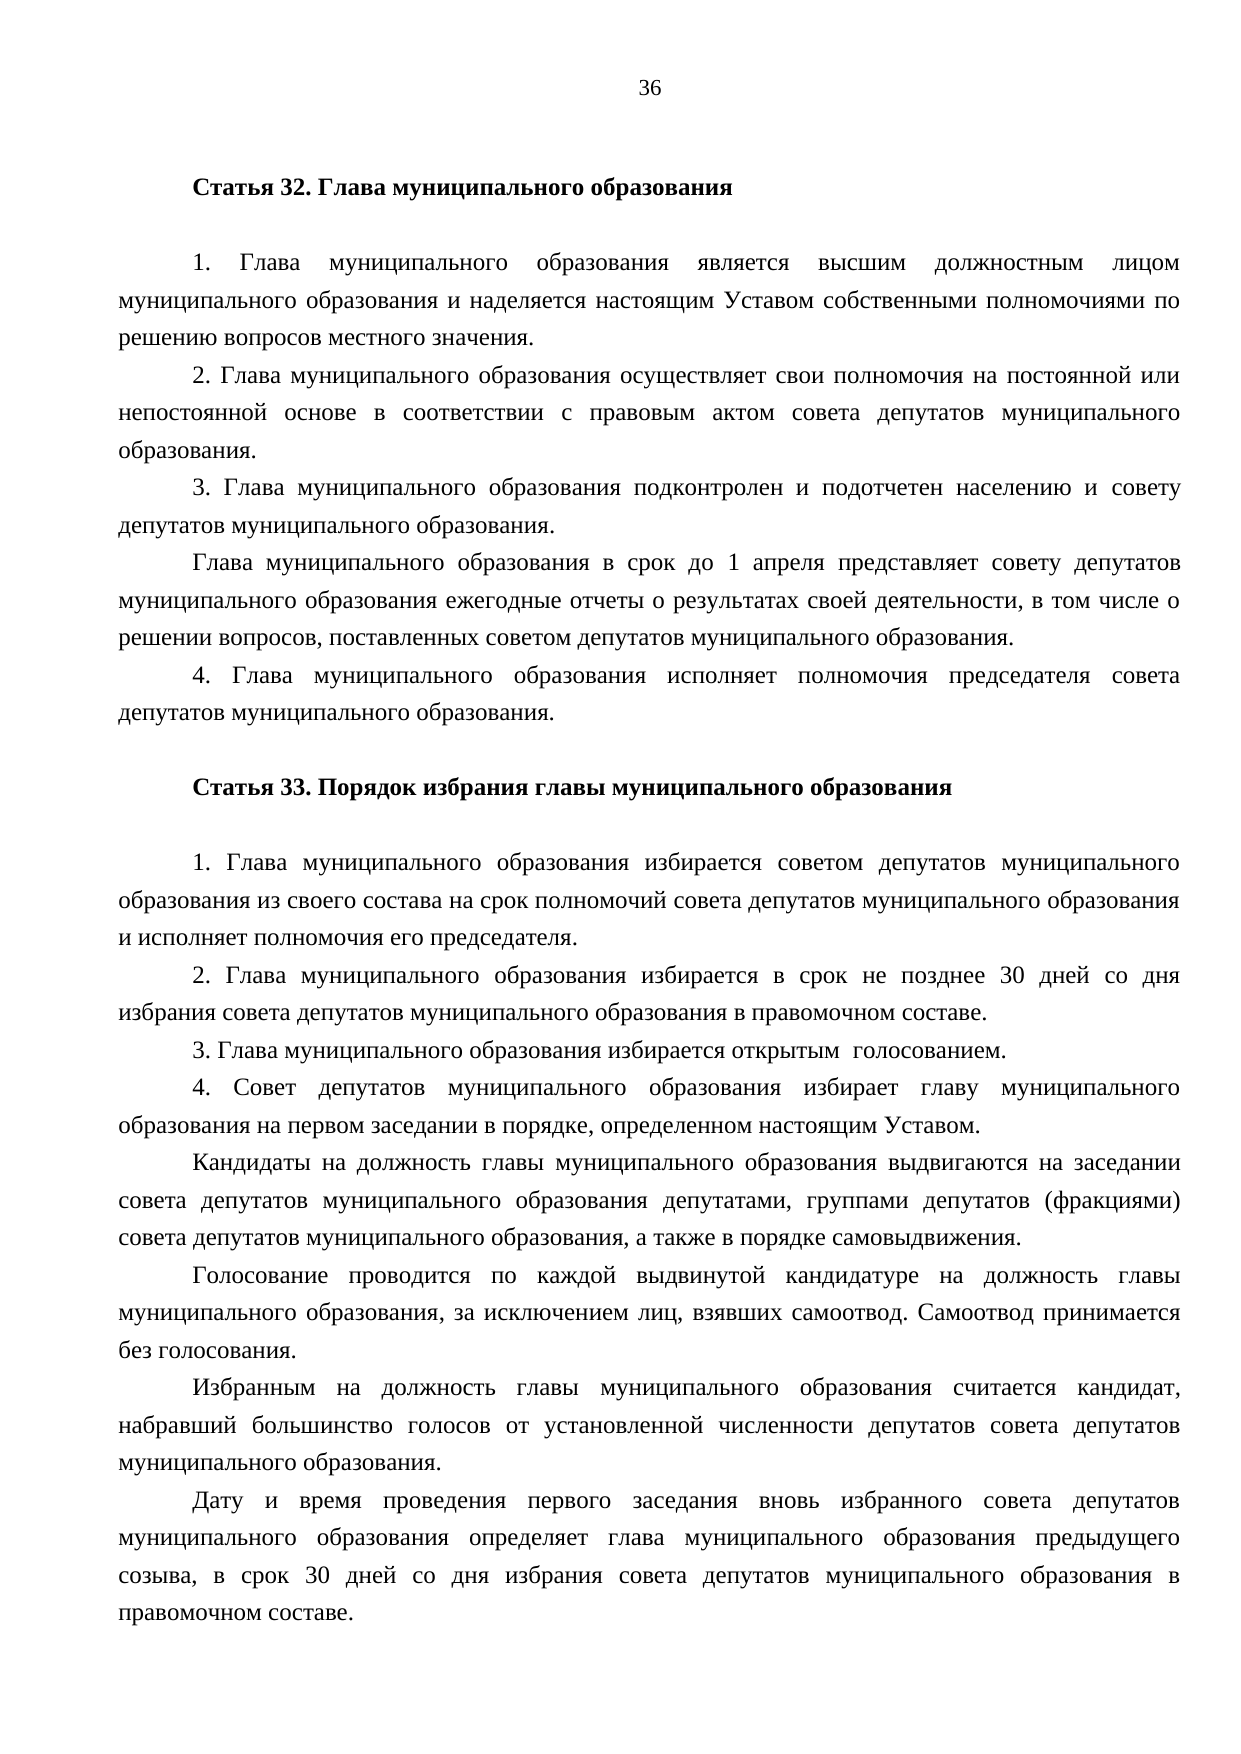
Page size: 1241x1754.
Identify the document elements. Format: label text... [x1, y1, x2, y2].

text Дату и время проведения первого заседания вновь избранного совета депутатов муниципального образования определяет глава муниципального образования предыдущего созыва, в срок 30 дней со дня избрания совета депутатов муниципального образования в правомочном составе. [118, 1478, 1181, 1628]
text 1. Глава муниципального образования является высшим должностным лицом муниципального образования и наделяется настоящим Уставом собственными полномочиями по решению вопросов местного значения. [118, 241, 1181, 353]
text Статья 33. Порядок избрания главы муниципального образования [118, 766, 1181, 803]
text 4. Глава муниципального образования исполняет полномочия председателя совета депутатов муниципального образования. [118, 653, 1181, 728]
text 2. Глава муниципального образования избирается в срок не позднее 30 дней со дня избрания совета депутатов муниципального образования в правомочном составе. [118, 953, 1181, 1028]
text 1. Глава муниципального образования избирается советом депутатов муниципального образования из своего состава на срок полномочий совета депутатов муниципального образования и исполняет полномочия его председателя. [118, 841, 1181, 953]
text Кандидаты на должность главы муниципального образования выдвигаются на заседании совета депутатов муниципального образования депутатами, группами депутатов (фракциями) совета депутатов муниципального образования, а также в порядке самовыдвижения. [118, 1141, 1181, 1253]
text Статья 32. Глава муниципального образования [118, 166, 1181, 203]
text 4. Совет депутатов муниципального образования избирает главу муниципального образования на первом заседании в порядке, определенном настоящим Уставом. [118, 1066, 1181, 1141]
text 2. Глава муниципального образования осуществляет свои полномочия на постоянной или непостоянной основе в соответствии с правовым актом совета депутатов муниципального образования. [118, 353, 1181, 466]
text Голосование проводится по каждой выдвинутой кандидатуре на должность главы муниципального образования, за исключением лиц, взявших самоотвод. Самоотвод принимается без голосования. [118, 1253, 1181, 1366]
text 3. Глава муниципального образования подконтролен и подотчетен населению и совету депутатов муниципального образования. [118, 466, 1181, 541]
text Глава муниципального образования в срок до 1 апреля представляет совету депутатов муниципального образования ежегодные отчеты о результатах своей деятельности, в том числе о решении вопросов, поставленных советом депутатов муниципального образования. [118, 541, 1181, 653]
text Избранным на должность главы муниципального образования считается кандидат, набравший большинство голосов от установленной численности депутатов совета депутатов муниципального образования. [118, 1366, 1181, 1478]
text 3. Глава муниципального образования избирается открытым голосованием. [118, 1028, 1181, 1066]
